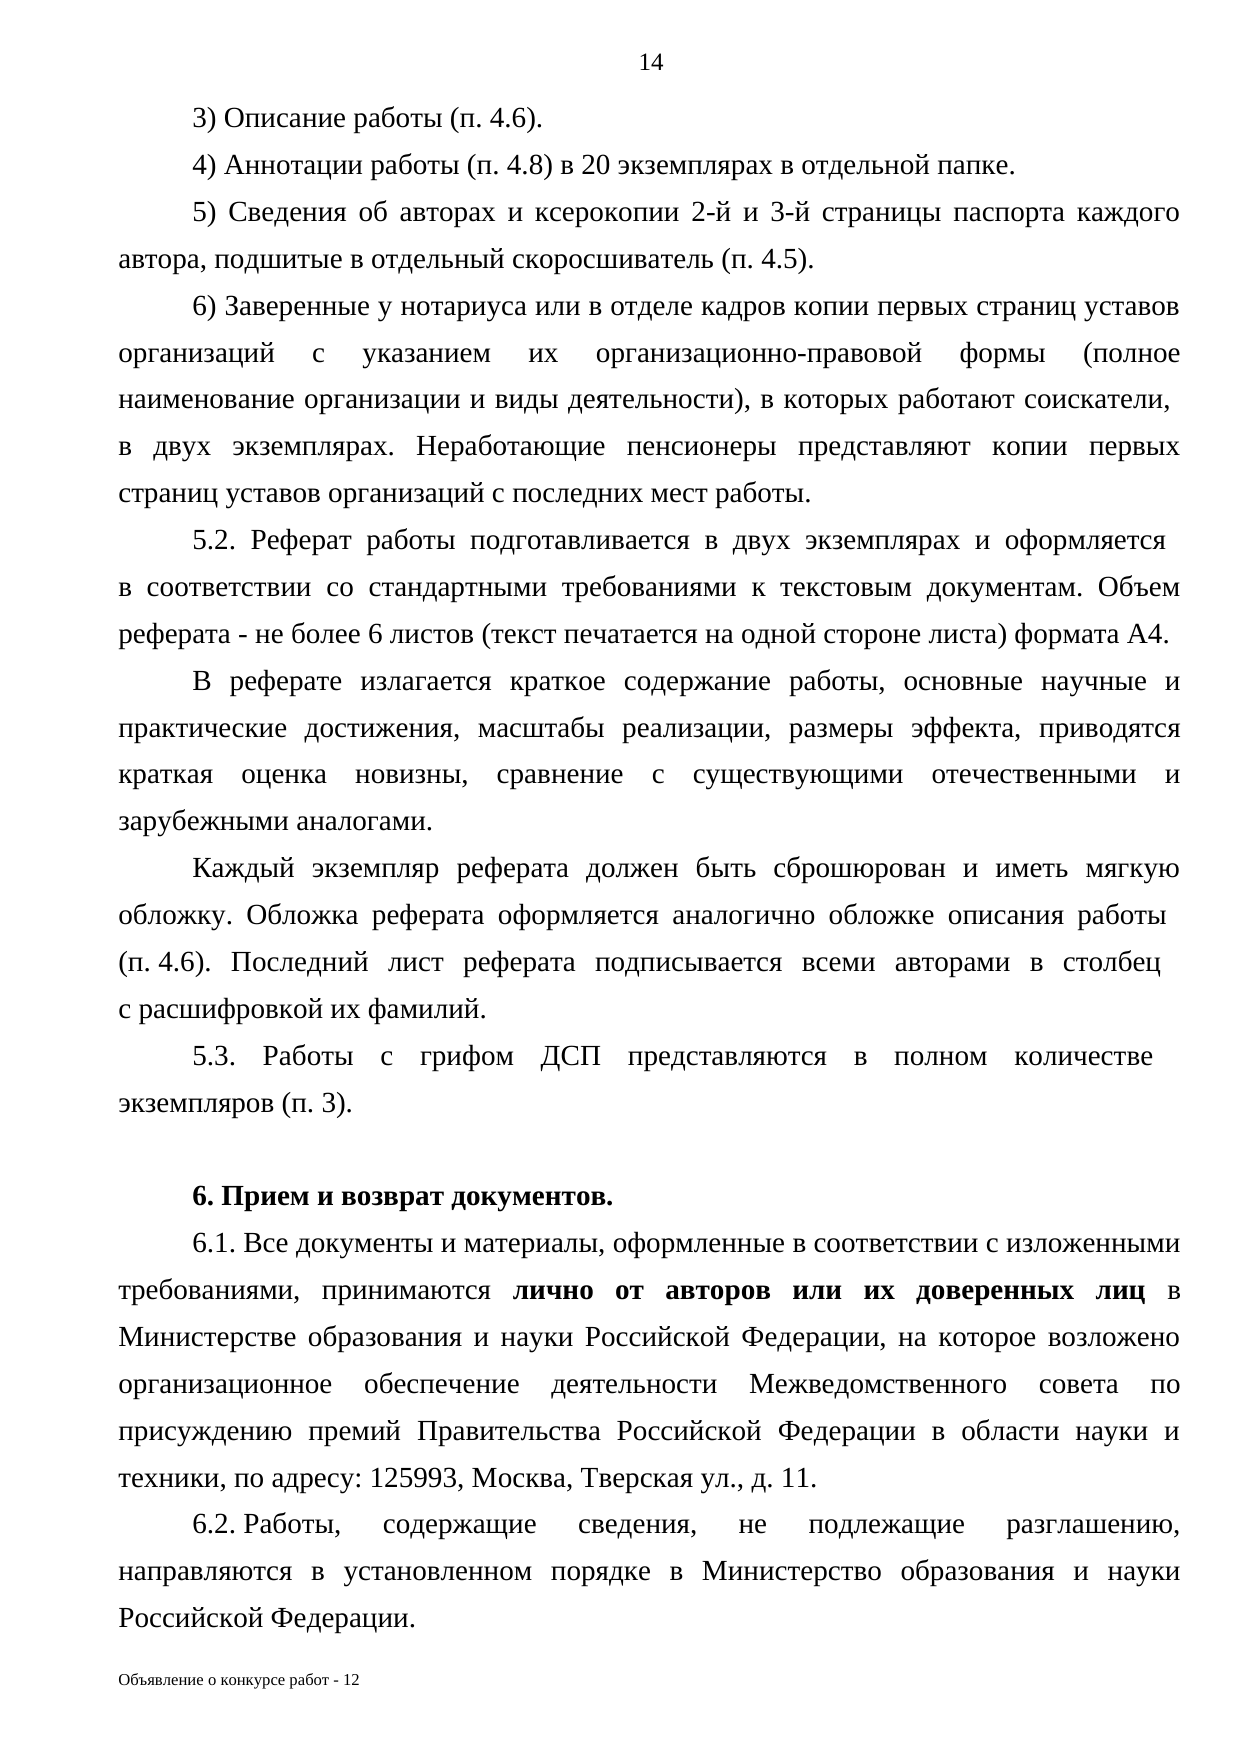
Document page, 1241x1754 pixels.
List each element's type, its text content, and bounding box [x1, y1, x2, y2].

text Каждый экземпляр реферата должен быть сброшюрован и иметь мягкую обложку. Обложка реферата оформляется аналогично обложке описания работы (п. 4.6). Последний лист реферата подписывается всеми авторами в столбец с расшифровкой их фамилий. [118, 850, 1181, 1024]
text 6. Прием и возврат документов. [118, 1178, 1181, 1212]
text 4) Аннотации работы (п. 4.8) в 20 экземплярах в отдельной папке. [118, 147, 1181, 181]
text 6.2. Работы, содержащие сведения, не подлежащие разглашению, направляются в установленном порядке в Министерство образования и науки Российской Федерации. [118, 1507, 1181, 1634]
text 5.3. Работы с грифом ДСП представляются в полном количестве экземпляров (п. 3). [118, 1038, 1181, 1118]
text 3) Описание работы (п. 4.6). [118, 100, 1181, 134]
text В реферате излагается краткое содержание работы, основные научные и практические достижения, масштабы реализации, размеры эффекта, приводятся краткая оценка новизны, сравнение с существующими отечественными и зарубежными аналогами. [118, 663, 1181, 837]
text 6.1. Все документы и материалы, оформленные в соответствии с изложенными требованиями, принимаются лично от авторов или их доверенных лиц в Министерстве образования и науки Российской Федерации, на которое возложено организационное обеспечение деятельности Межведомственного совета по присуждению премий Правительства Российской Федерации в области науки и техники, по адресу: 125993, Москва, Тверская ул., д. 11. [118, 1225, 1181, 1493]
text 5.2. Реферат работы подготавливается в двух экземплярах и оформляется в соответствии со стандартными требованиями к текстовым документам. Объем реферата - не более 6 листов (текст печатается на одной стороне листа) формата А4. [118, 522, 1181, 649]
text 6) Заверенные у нотариуса или в отделе кадров копии первых страниц уставов организаций с указанием их организационно-правовой формы (полное наименование организации и виды деятельности), в которых работают соискатели, в двух экземплярах. Неработающие пенсионеры представляют копии первых страниц уставов организаций с последних мест работы. [118, 288, 1181, 509]
text 5) Сведения об авторах и ксерокопии 2-й и 3-й страницы паспорта каждого автора, подшитые в отдельный скоросшиватель (п. 4.5). [118, 194, 1181, 274]
